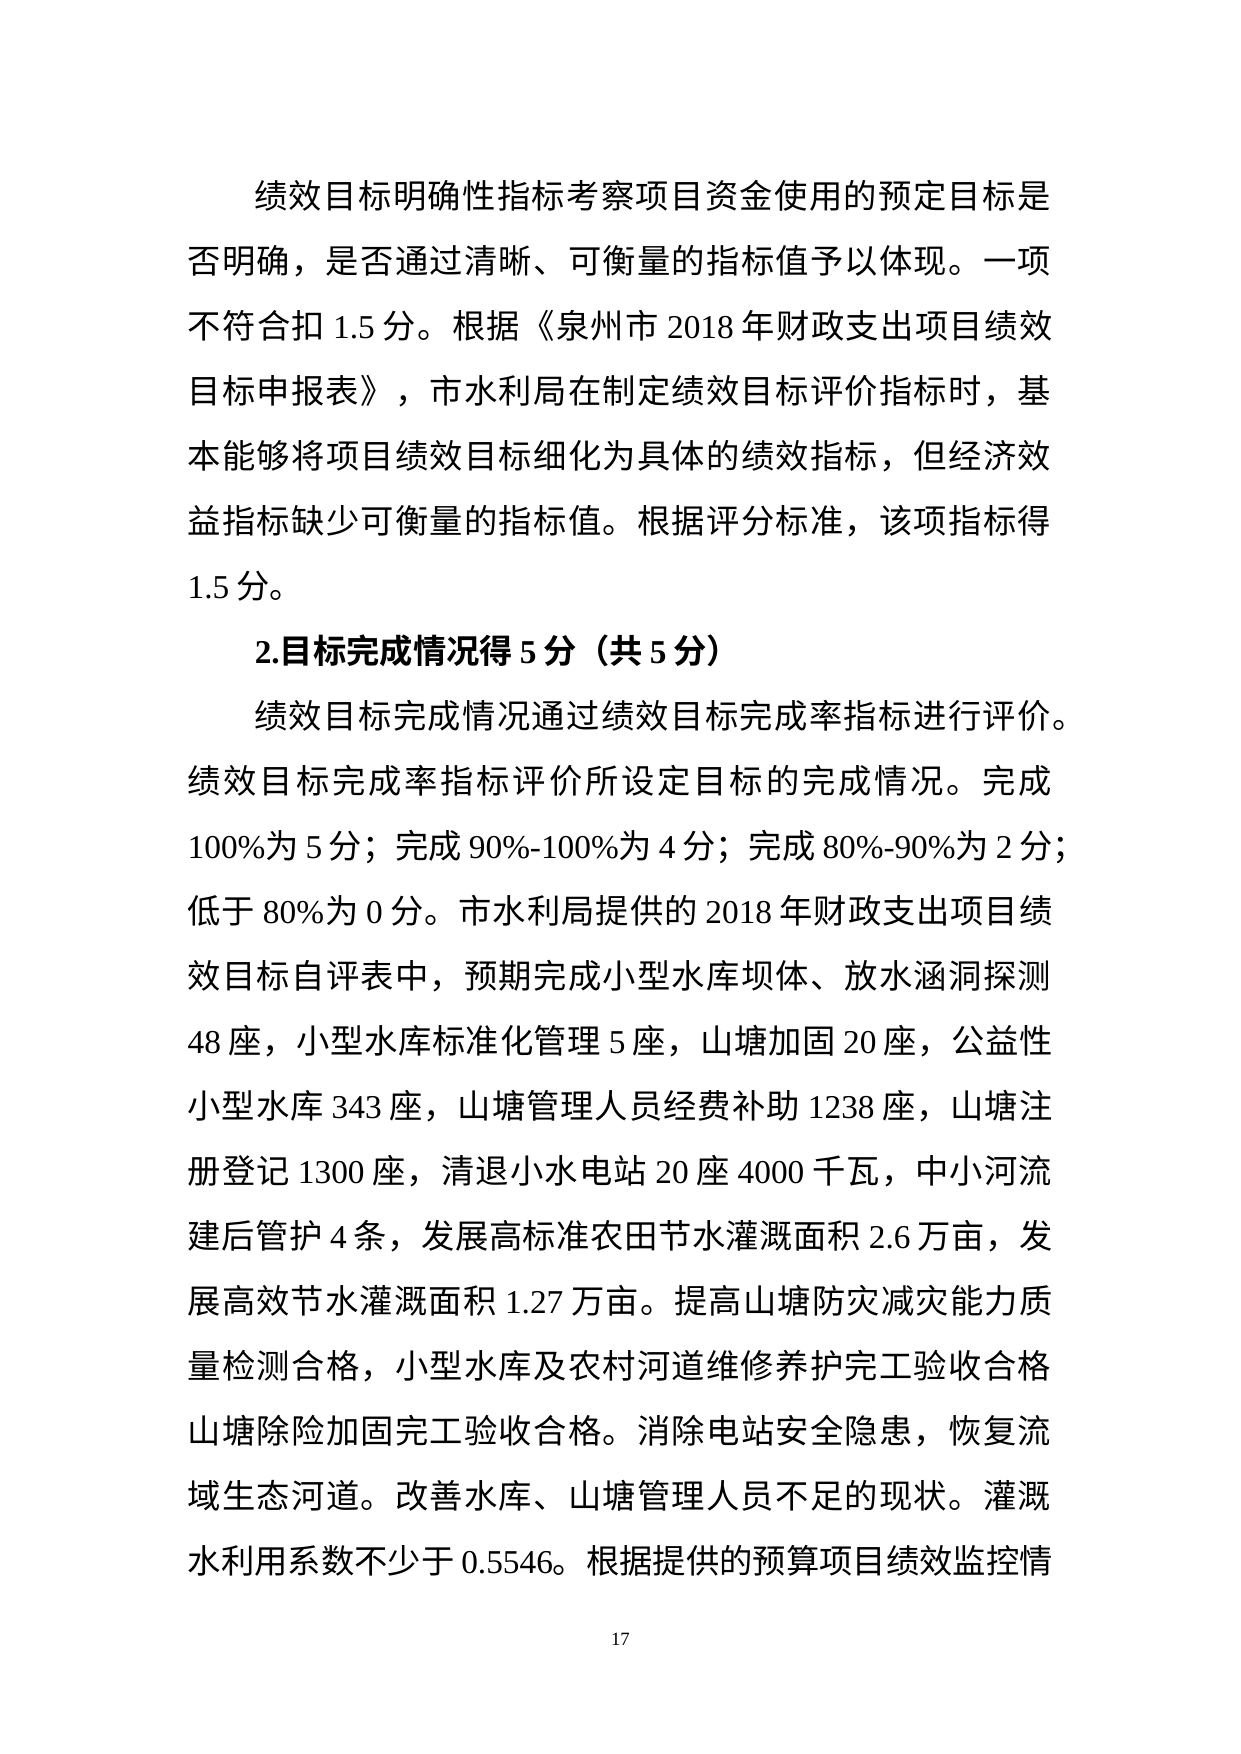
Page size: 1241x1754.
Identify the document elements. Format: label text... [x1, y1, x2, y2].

text 2.目标完成情况得5分（共5分） [187, 617, 1053, 682]
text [187, 682, 1053, 1592]
text 绩效目标明确性指标考察项目资金使用的预定目标是否明确，是否通过清晰、可衡量的指标值予以体现。一项不符合扣1.5分。根据《泉州市2018年财政支出项目绩效目标申报表》，市水利局在制定绩效目标评价指标时，基本能够将项目绩效目标细化为具体的绩效指标，但经济效益指标缺少可衡量的指标值。根据评分标准，该项指标得1.5分。 [187, 162, 1053, 617]
